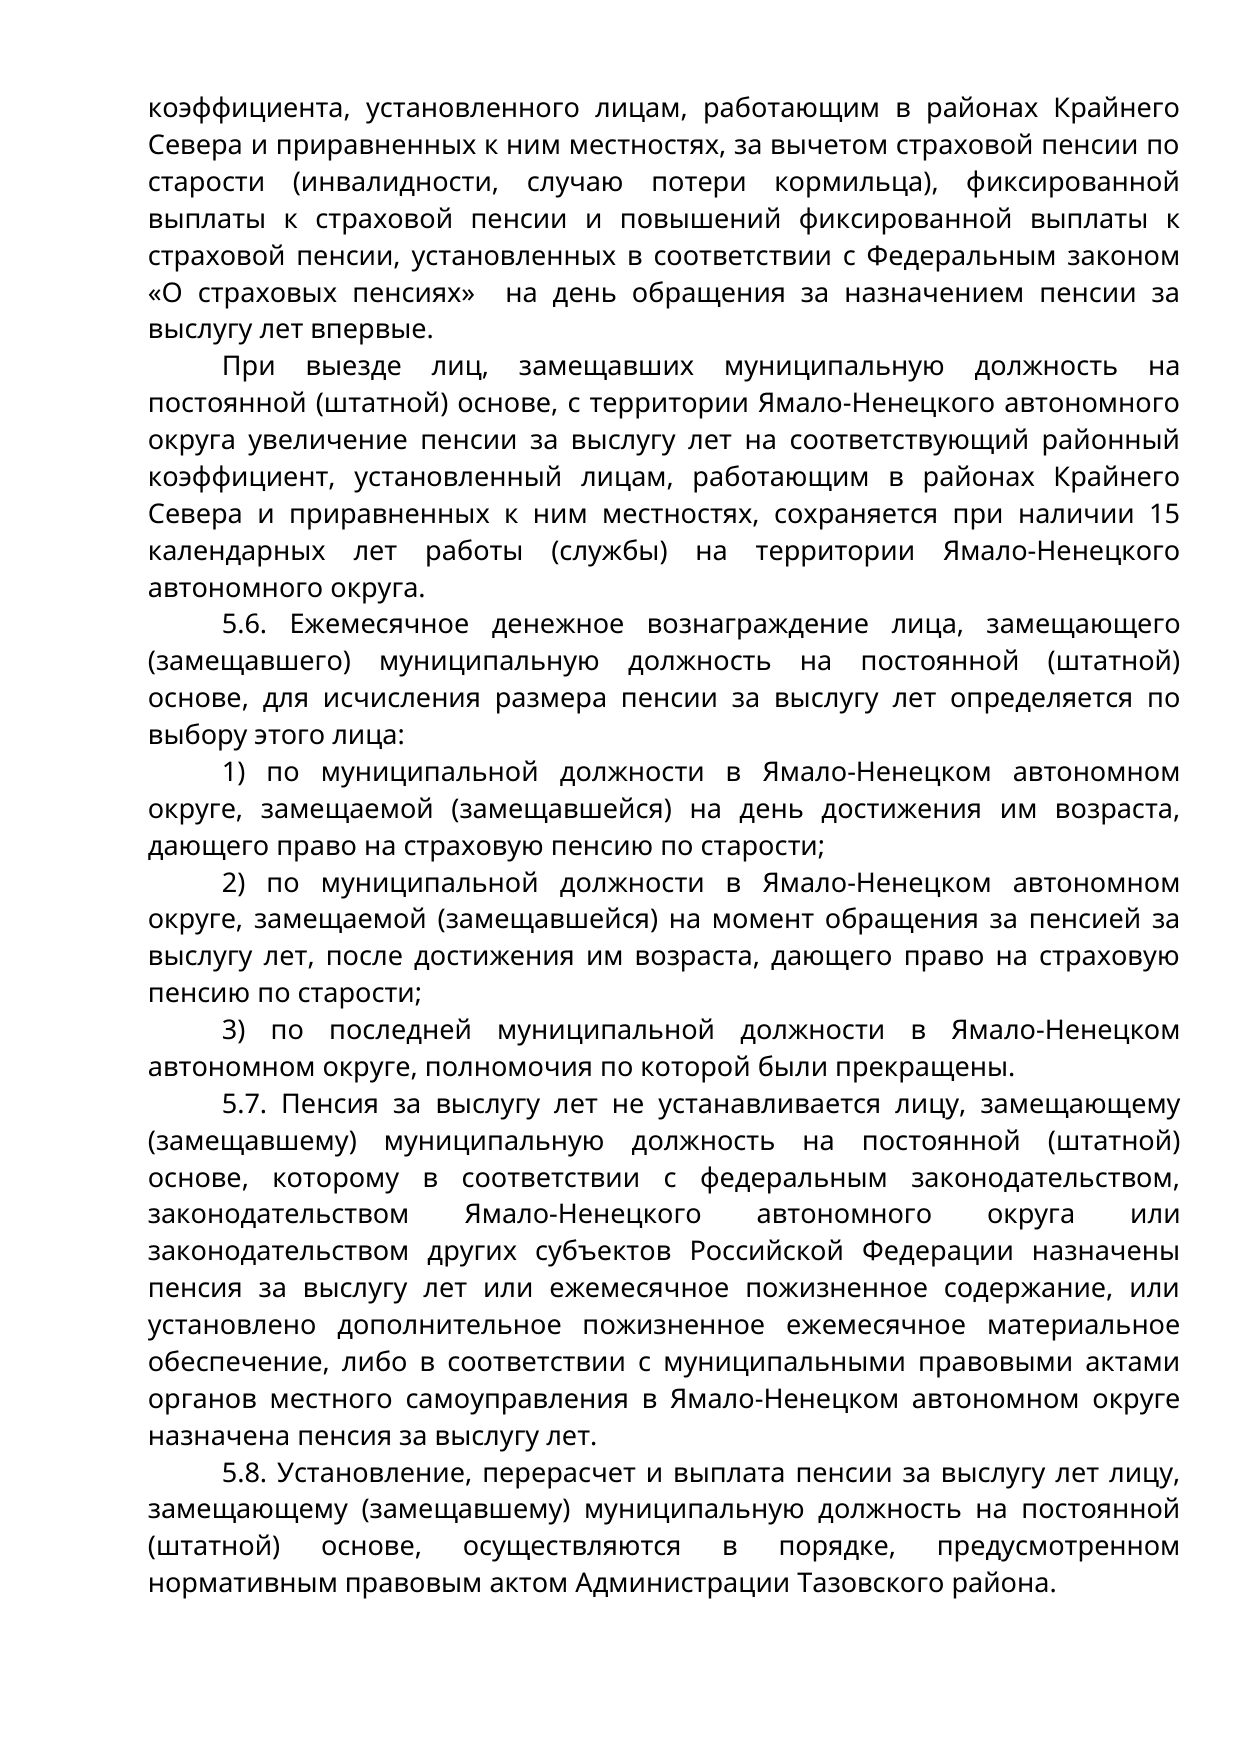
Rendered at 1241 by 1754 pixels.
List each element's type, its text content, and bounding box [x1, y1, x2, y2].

text 2) по муниципальной должности в Ямало-Ненецком автономном округе, замещаемой (замещавшейся) на момент обращения за пенсией за выслугу лет, после достижения им возраста, дающего право на страховую пенсию по старости; [148, 863, 1181, 1011]
text 1) по муниципальной должности в Ямало-Ненецком автономном округе, замещаемой (замещавшейся) на день достижения им возраста, дающего право на страховую пенсию по старости; [148, 752, 1181, 863]
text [148, 89, 1181, 347]
text 5.6. Ежемесячное денежное вознаграждение лица, замещающего (замещавшего) муниципальную должность на постоянной (штатной) основе, для исчисления размера пенсии за выслугу лет определяется по выбору этого лица: [148, 605, 1181, 752]
text 5.8. Установление, перерасчет и выплата пенсии за выслугу лет лицу, замещающему (замещавшему) муниципальную должность на постоянной (штатной) основе, осуществляются в порядке, предусмотренном нормативным правовым актом Администрации Тазовского района. [148, 1453, 1181, 1601]
text 5.7. Пенсия за выслугу лет не устанавливается лицу, замещающему (замещавшему) муниципальную должность на постоянной (штатной) основе, которому в соответствии с федеральным законодательством, законодательством Ямало-Ненецкого автономного округа или законодательством других субъектов Российской Федерации назначены пенсия за выслугу лет или ежемесячное пожизненное содержание, или установлено дополнительное пожизненное ежемесячное материальное обеспечение, либо в соответствии с муниципальными правовыми актами органов местного самоуправления в Ямало-Ненецком автономном округе назначена пенсия за выслугу лет. [148, 1084, 1181, 1453]
text 3) по последней муниципальной должности в Ямало-Ненецком автономном округе, полномочия по которой были прекращены. [148, 1011, 1181, 1084]
text При выезде лиц, замещавших муниципальную должность на постоянной (штатной) основе, с территории Ямало-Ненецкого автономного округа увеличение пенсии за выслугу лет на соответствующий районный коэффициент, установленный лицам, работающим в районах Крайнего Севера и приравненных к ним местностях, сохраняется при наличии 15 календарных лет работы (службы) на территории Ямало-Ненецкого автономного округа. [148, 347, 1181, 605]
